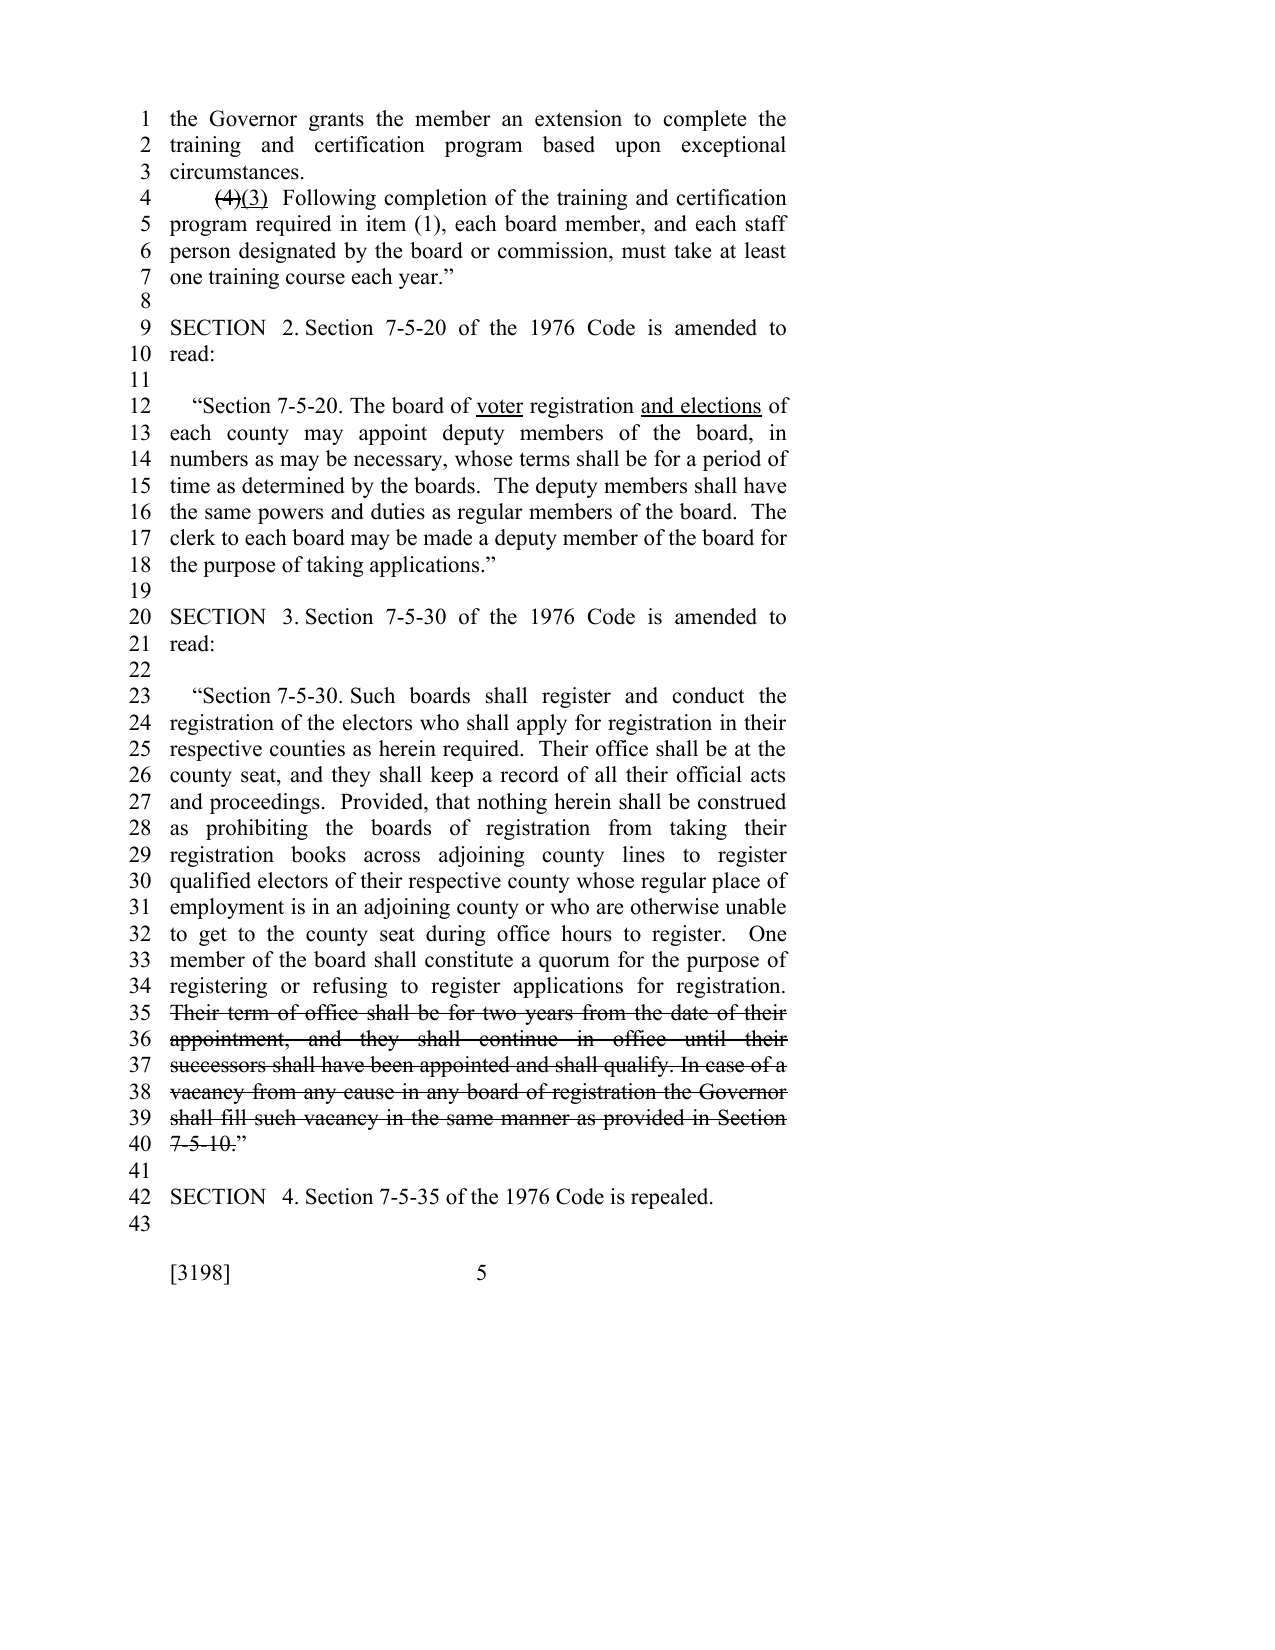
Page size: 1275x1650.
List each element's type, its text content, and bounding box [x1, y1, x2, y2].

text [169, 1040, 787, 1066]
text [169, 105, 787, 184]
text “Section 7-5-20. The board of voter registration and elections of each county may appoint deputy members of the board, in numbers as may be necessary, whose terms shall be for a period of time as determined by the boards. The deputy members shall have the same powers and duties as regular members of the board. The clerk to each board may be made a deputy member of the board for the purpose of taking applications.” [169, 393, 787, 577]
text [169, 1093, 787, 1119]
text SECTION 4. Section 7-5-35 of the 1976 Code is repealed. [169, 1183, 787, 1209]
text SECTION 2. Section 7-5-20 of the 1976 Code is amended to read: [169, 313, 787, 366]
text (4)(3) Following completion of the training and certification program required in item (1), each board member, and each staff person designated by the board or commission, must take at least one training course each year.” [169, 184, 787, 289]
text SECTION 3. Section 7-5-30 of the 1976 Code is amended to read: [169, 603, 787, 656]
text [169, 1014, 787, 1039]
text “Section 7-5-30. Such boards shall register and conduct the registration of the electors who shall apply for registration in their respective counties as herein required. Their office shall be at the county seat, and they shall keep a record of all their official acts and proceedings. Provided, that nothing herein shall be construed as prohibiting the boards of registration from taking their registration books across adjoining county lines to register qualified electors of their respective county whose regular place of employment is in an adjoining county or who are otherwise unable to get to the county seat during office hours to register. One member of the board shall constitute a quorum for the purpose of registering or refusing to register applications for registration. Their term of office shall be for two years from the date of their appointment, and they shall continue in office until their successors shall have been appointed and shall qualify. In case of a vacancy from any cause in any board of registration the Governor shall fill such vacancy in the same manner as provided in Section 7-5-10.” [169, 682, 787, 1013]
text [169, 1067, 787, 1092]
